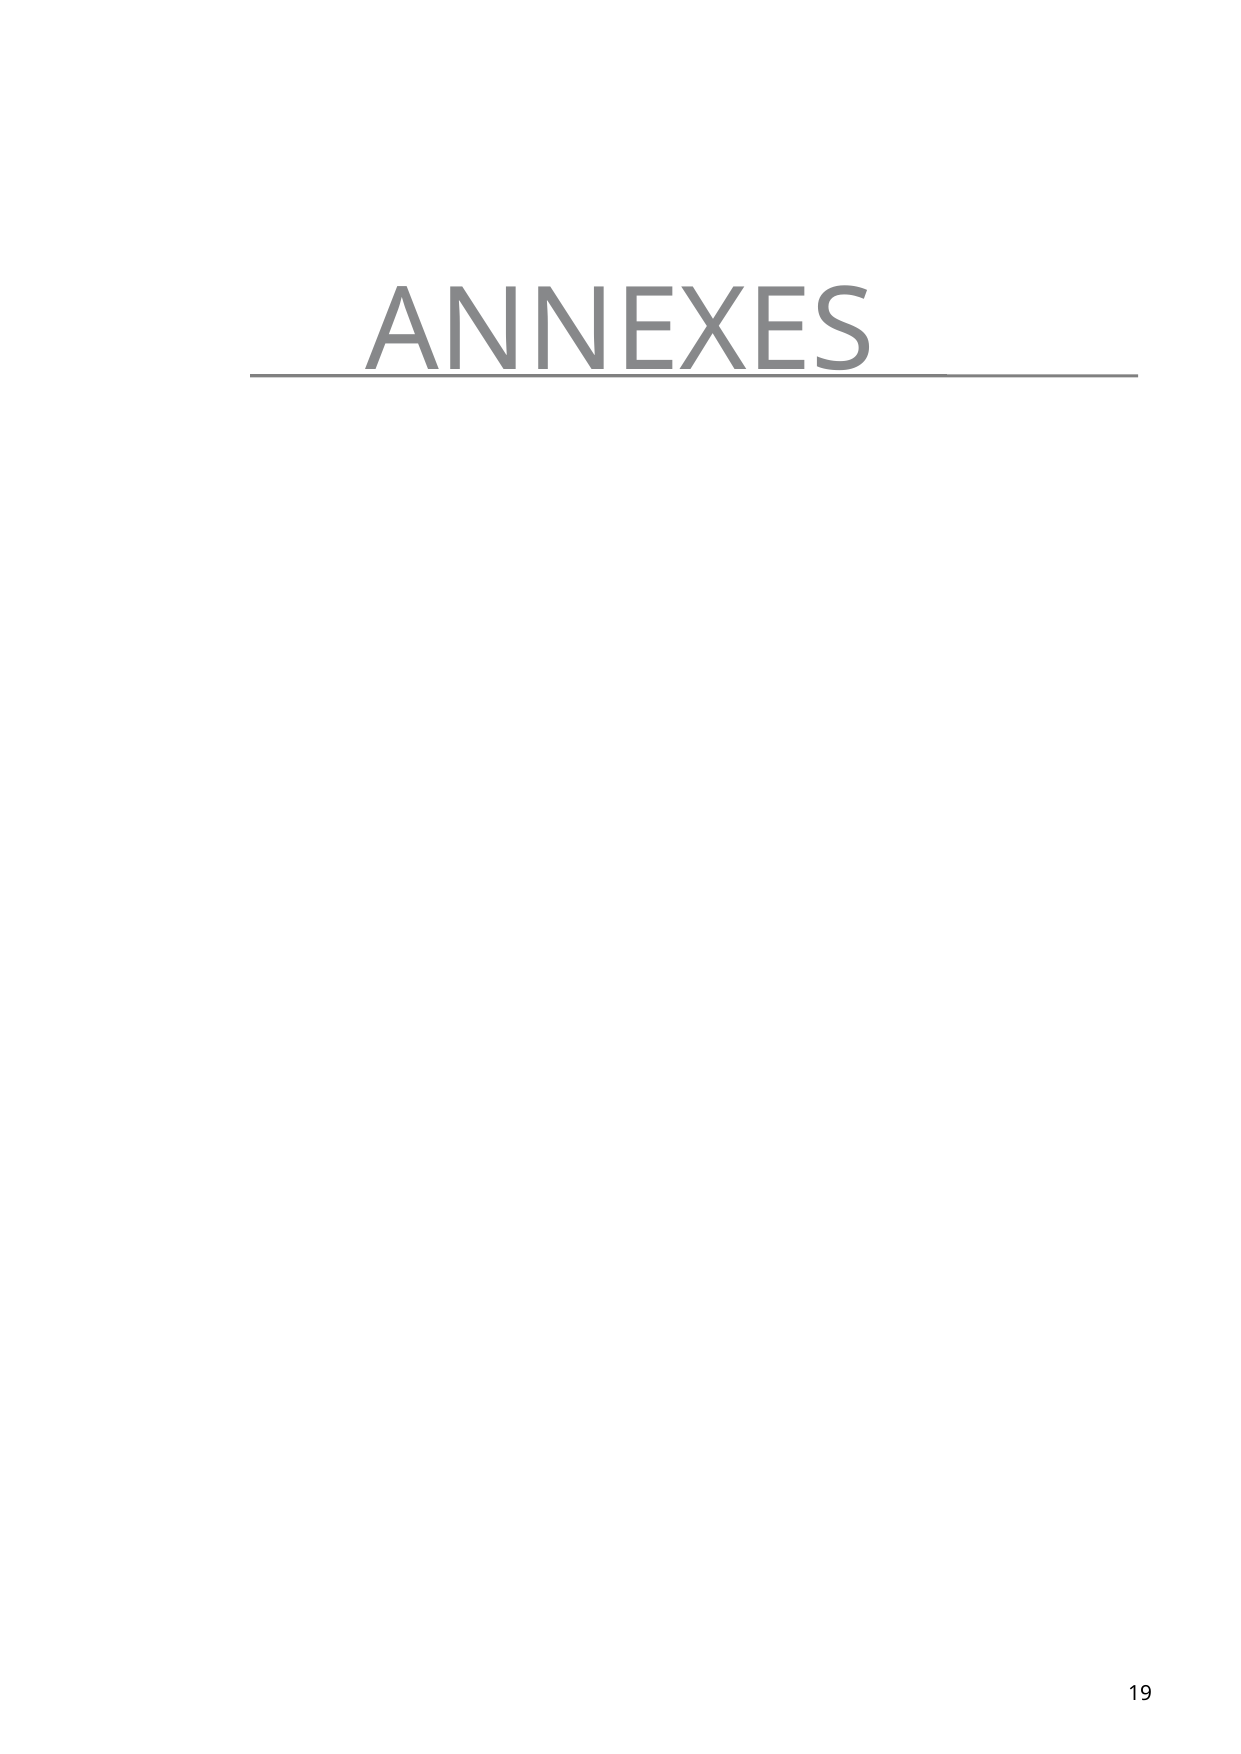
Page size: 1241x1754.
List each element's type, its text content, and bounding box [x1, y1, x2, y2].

text ANNEXES [89, 246, 1151, 404]
